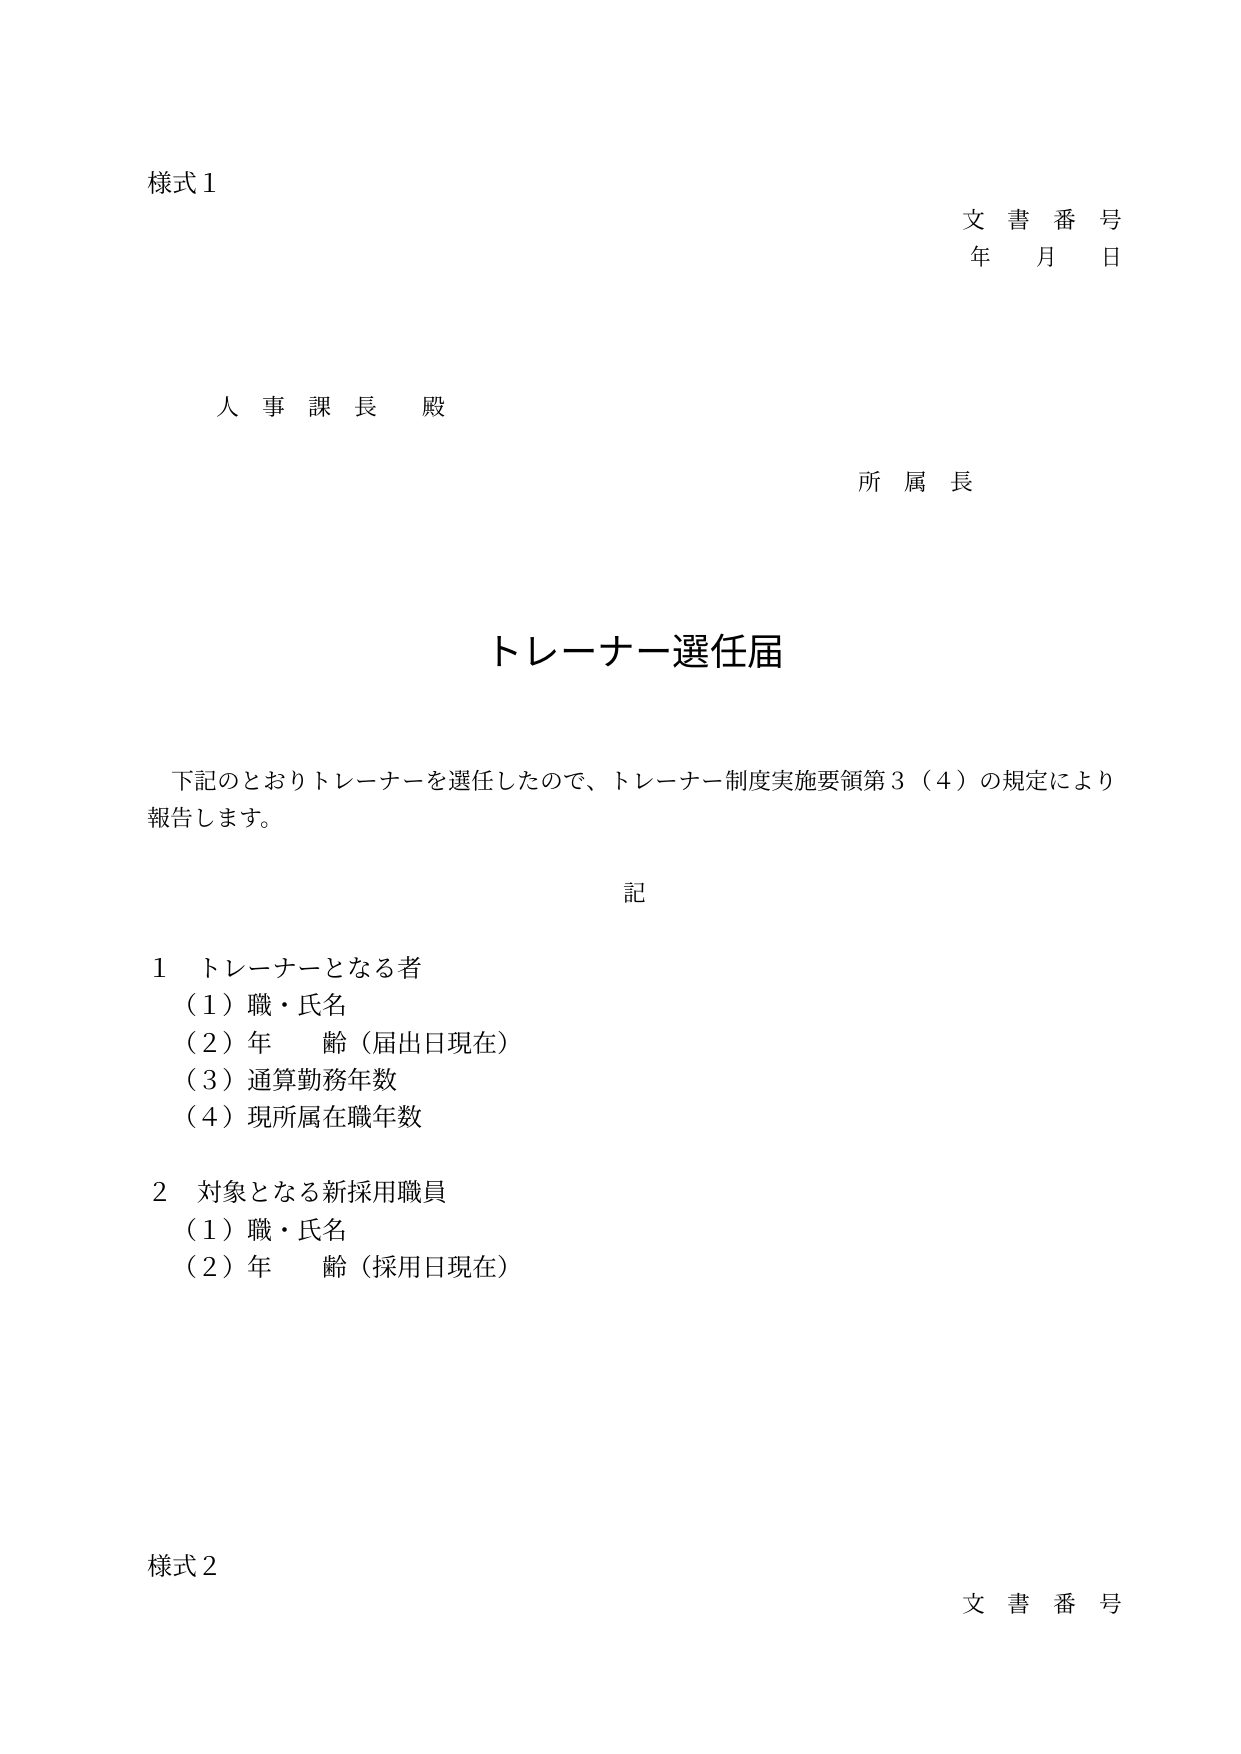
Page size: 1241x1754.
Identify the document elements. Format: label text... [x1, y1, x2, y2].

text １ トレーナーとなる者 [148, 948, 1122, 985]
text トレーナー選任届 [148, 611, 1122, 686]
text ２ 対象となる新採用職員 [148, 1172, 1122, 1209]
text （３）通算勤務年数 [148, 1060, 1122, 1097]
text 下記のとおりトレーナーを選任したので、トレーナー制度実施要領第３（４）の規定により報告します。 [148, 761, 1122, 836]
text （２）年 齢（採用日現在） [148, 1247, 1122, 1284]
text （１）職・氏名 [148, 1209, 1122, 1247]
text 所 属 長 [148, 462, 1122, 499]
text 人 事 課 長 殿 [148, 387, 1122, 424]
text 様式１ [148, 162, 1122, 200]
text （１）職・氏名 [148, 985, 1122, 1023]
text 年 月 日 [148, 237, 1122, 275]
text 文書番号 [148, 200, 1122, 237]
subtitle 記 [148, 873, 1122, 910]
text （２）年 齢（届出日現在） [148, 1023, 1122, 1060]
text 様式２ [148, 1546, 1122, 1583]
text 文書番号 [148, 1583, 1122, 1621]
text （４）現所属在職年数 [148, 1097, 1122, 1135]
